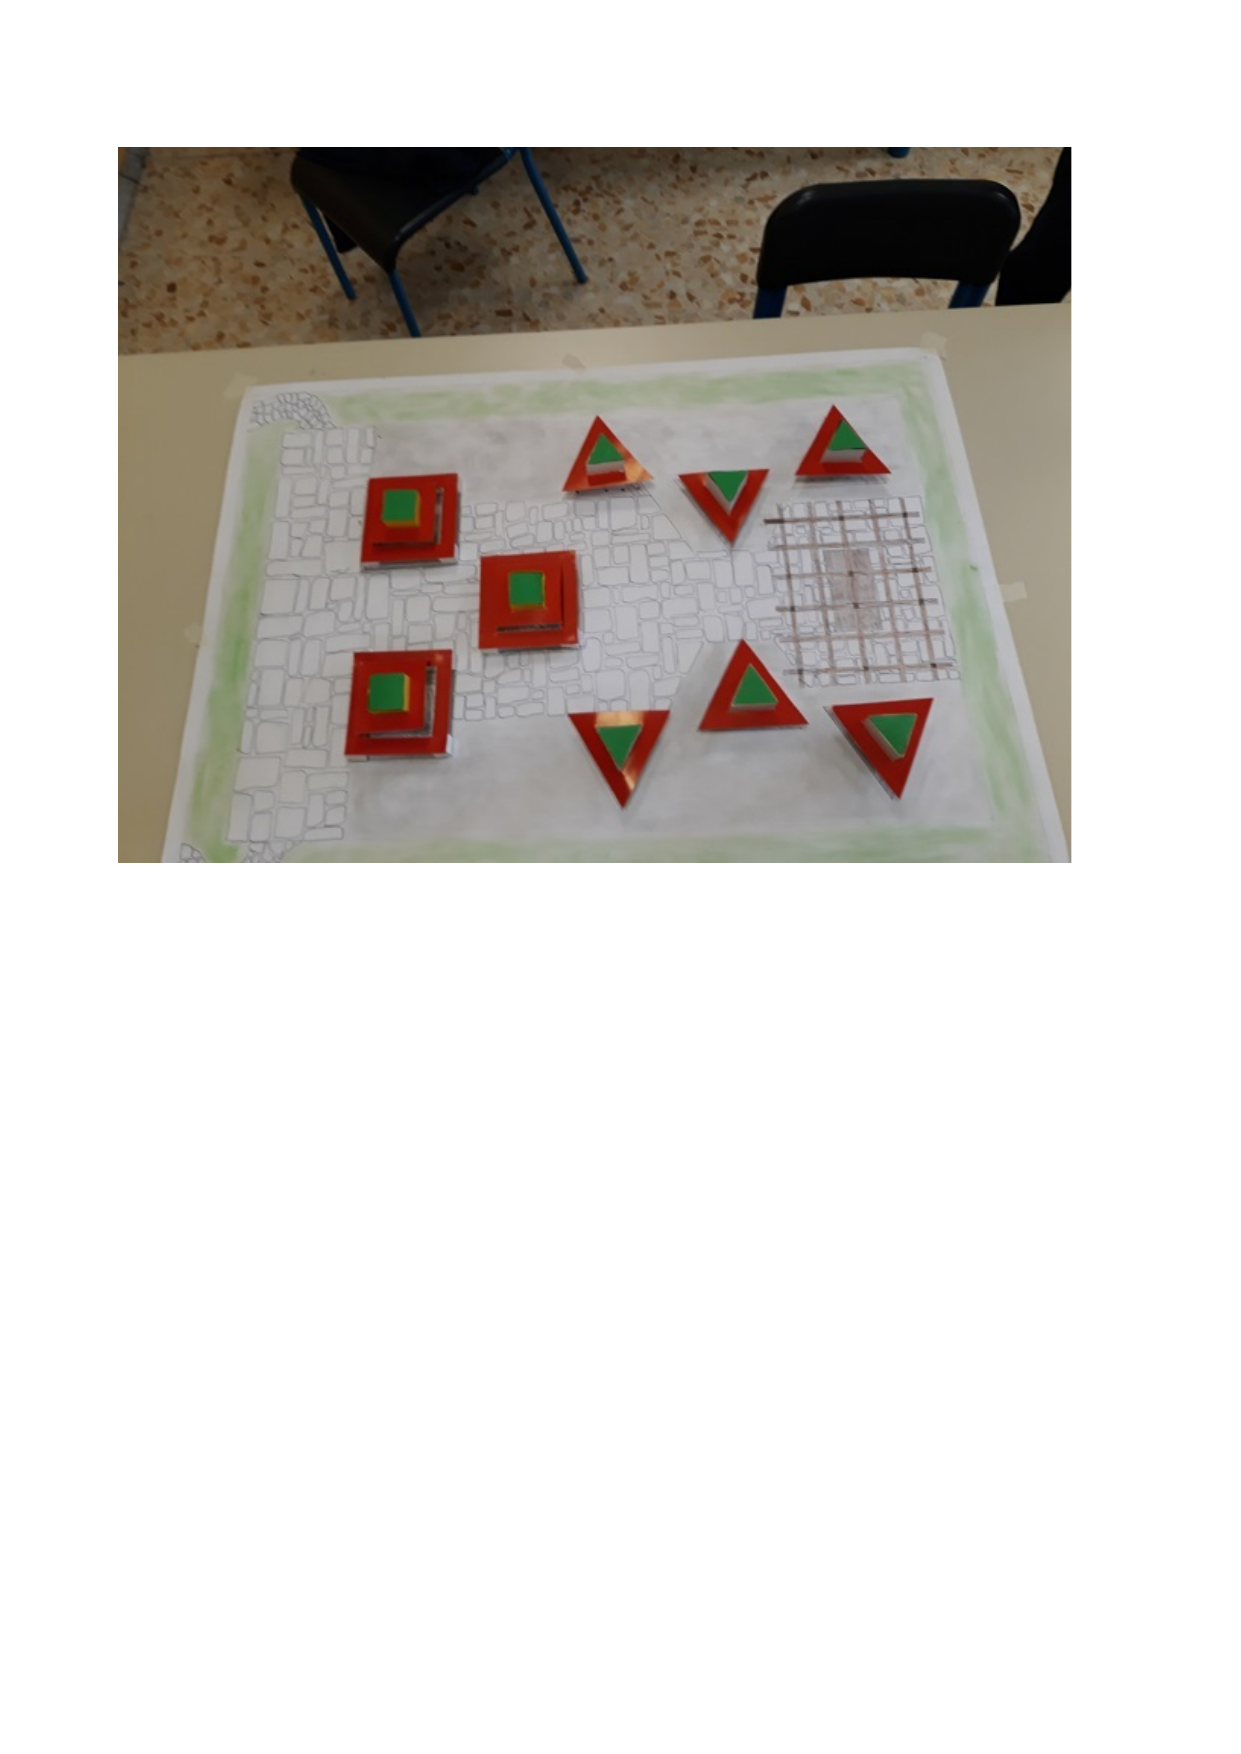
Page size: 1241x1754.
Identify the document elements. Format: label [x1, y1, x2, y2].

picture [118, 147, 1072, 863]
